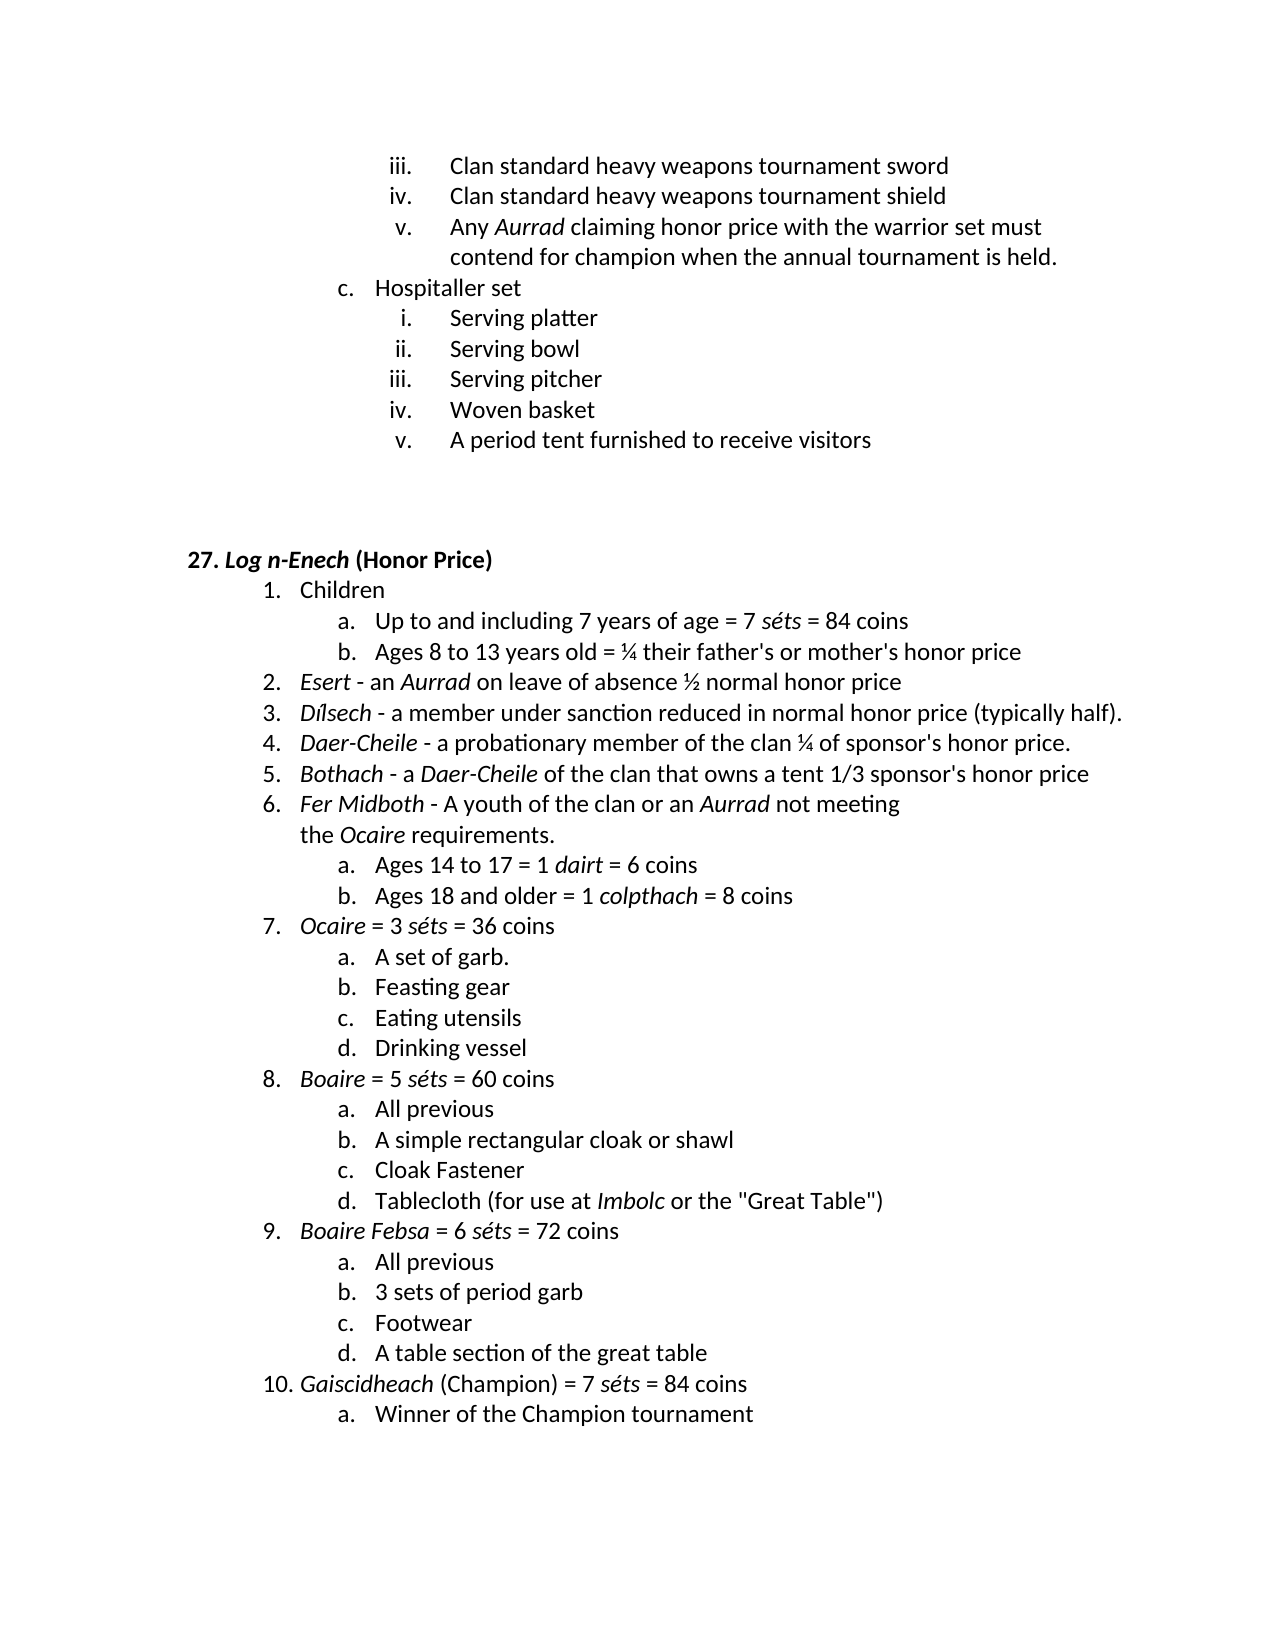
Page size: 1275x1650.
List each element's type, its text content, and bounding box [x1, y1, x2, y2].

list Winner of the Champion tournament [337, 1399, 1125, 1429]
list Clan standard heavy weapons tournament shield [412, 181, 1125, 211]
list A simple rectangular cloak or shawl [337, 1124, 1125, 1154]
list 3 sets of period garb [337, 1277, 1125, 1307]
list Ages 8 to 13 years old = ¼ their father's or mother's honor price [337, 636, 1125, 666]
list Ages 14 to 17 = 1 dairt = 6 coins [337, 849, 1125, 880]
list A period tent furnished to receive visitors [412, 425, 1125, 455]
list Serving platter [412, 303, 1125, 333]
list Daer-Cheile - a probationary member of the clan ¼ of sponsor's honor price. [262, 727, 1125, 758]
list Fer Midboth - A youth of the clan or an Aurrad not meeting the Ocaire requirements. [262, 788, 1125, 849]
list Up to and including 7 years of age = 7 séts = 84 coins [337, 605, 1125, 636]
list Drinking vessel [337, 1032, 1125, 1063]
list Any Aurrad claiming honor price with the warrior set must contend for champion when the annual tournament is held. [412, 211, 1125, 272]
list Eating utensils [337, 1002, 1125, 1032]
list Gaiscidheach (Champion) = 7 séts = 84 coins [262, 1368, 1125, 1399]
list Ages 18 and older = 1 colpthach = 8 coins [337, 880, 1125, 910]
list Cloak Fastener [337, 1154, 1125, 1185]
list Serving bowl [412, 333, 1125, 364]
list Hospitaller set [337, 272, 1125, 303]
list Dílsech - a member under sanction reduced in normal honor price (typically half). [262, 697, 1125, 727]
list A set of garb. [337, 941, 1125, 971]
list Bothach - a Daer-Cheile of the clan that owns a tent 1/3 sponsor's honor price [262, 758, 1125, 788]
list Feasting gear [337, 971, 1125, 1002]
list Children [262, 574, 1125, 605]
list Footwear [337, 1307, 1125, 1338]
list Woven basket [412, 394, 1125, 425]
list Serving pitcher [412, 364, 1125, 394]
list Tablecloth (for use at Imbolc or the "Great Table") [337, 1185, 1125, 1216]
list A table section of the great table [337, 1338, 1125, 1368]
list Ocaire = 3 séts = 36 coins [262, 910, 1125, 941]
list Clan standard heavy weapons tournament sword [412, 150, 1125, 181]
list All previous [337, 1246, 1125, 1277]
list Boaire Febsa = 6 séts = 72 coins [262, 1216, 1125, 1246]
list Log n-Enech (Honor Price) [187, 544, 1125, 574]
list Esert - an Aurrad on leave of absence ½ normal honor price [262, 666, 1125, 697]
list Boaire = 5 séts = 60 coins [262, 1063, 1125, 1093]
list All previous [337, 1093, 1125, 1124]
